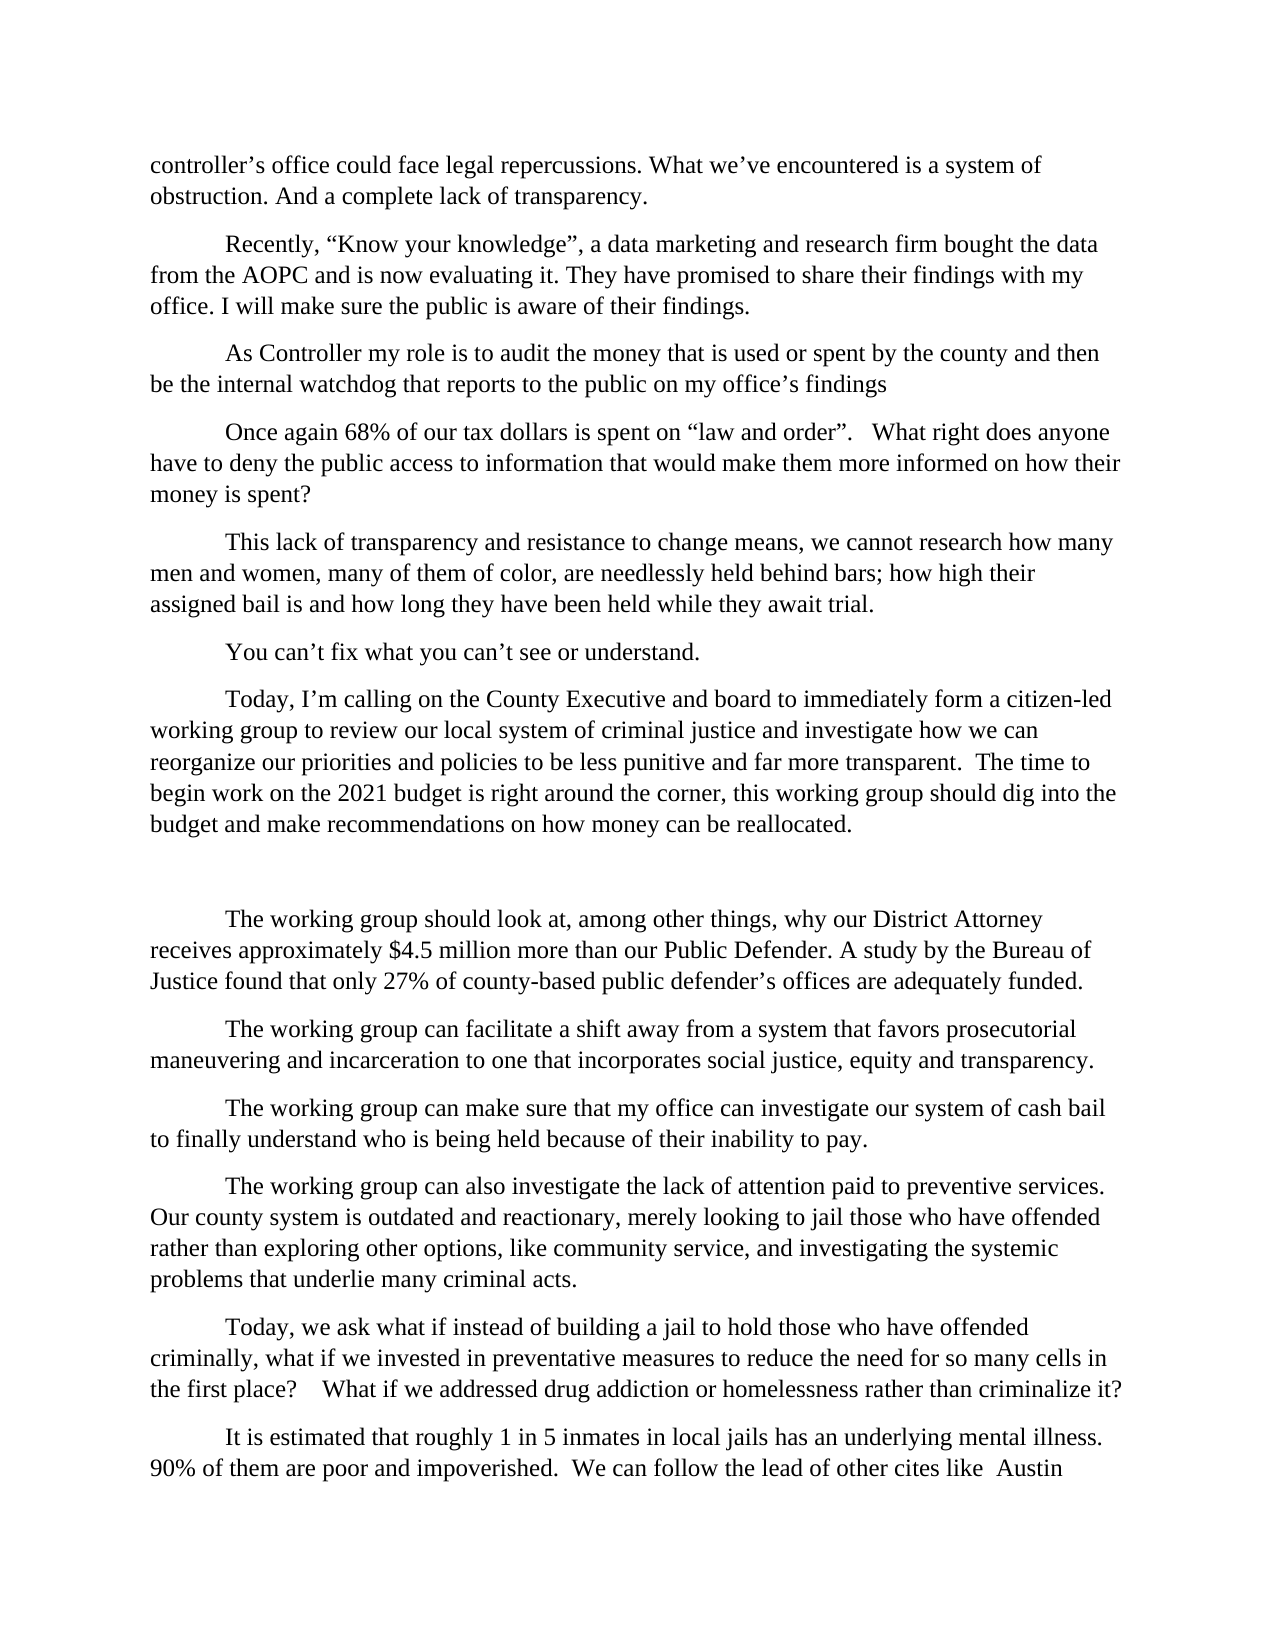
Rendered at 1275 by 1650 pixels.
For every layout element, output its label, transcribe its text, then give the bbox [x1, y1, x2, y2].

text The working group should look at, among other things, why our District Attorney receives approximately $4.5 million more than our Public Defender. A study by the Bureau of Justice found that only 27% of county-based public defender’s offices are adequately funded. [150, 904, 1125, 995]
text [150, 150, 1125, 210]
text Recently, “Know your knowledge”, a data marketing and research firm bought the data from the AOPC and is now evaluating it. They have promised to share their findings with my office. I will make sure the public is aware of their findings. [150, 229, 1125, 319]
text This lack of transparency and resistance to change means, we cannot research how many men and women, many of them of color, are needlessly held behind bars; how high their assigned bail is and how long they have been held while they await trial. [150, 527, 1125, 618]
text The working group can facilitate a shift away from a system that favors prosecutorial maneuvering and incarceration to one that incorporates social justice, equity and transparency. [150, 1014, 1125, 1074]
text As Controller my role is to audit the money that is used or spent by the county and then be the internal watchdog that reports to the public on my office’s findings [150, 338, 1125, 398]
text The working group can make sure that my office can investigate our system of cash bail to finally understand who is being held because of their inability to pay. [150, 1093, 1125, 1152]
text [150, 1422, 1125, 1482]
text Once again 68% of our tax dollars is spent on “law and order”. What right does anyone have to deny the public access to information that would make them more informed on how their money is spent? [150, 417, 1125, 508]
text You can’t fix what you can’t see or understand. [150, 637, 1125, 666]
text Today, I’m calling on the County Executive and board to immediately form a citizen-led working group to review our local system of criminal justice and investigate how we can reorganize our priorities and policies to be less punitive and far more transparent. The time to begin work on the 2021 budget is right around the corner, this working group should dig into the budget and make recommendations on how money can be reallocated. [150, 684, 1125, 837]
text Today, we ask what if instead of building a jail to hold those who have offended criminally, what if we invested in preventative measures to reduce the need for so many cells in the first place? What if we addressed drug addiction or homelessness rather than criminalize it? [150, 1312, 1125, 1403]
text The working group can also investigate the lack of attention paid to preventive services. Our county system is outdated and reactionary, merely looking to jail those who have offended rather than exploring other options, like community service, and investigating the systemic problems that underlie many criminal acts. [150, 1171, 1125, 1293]
